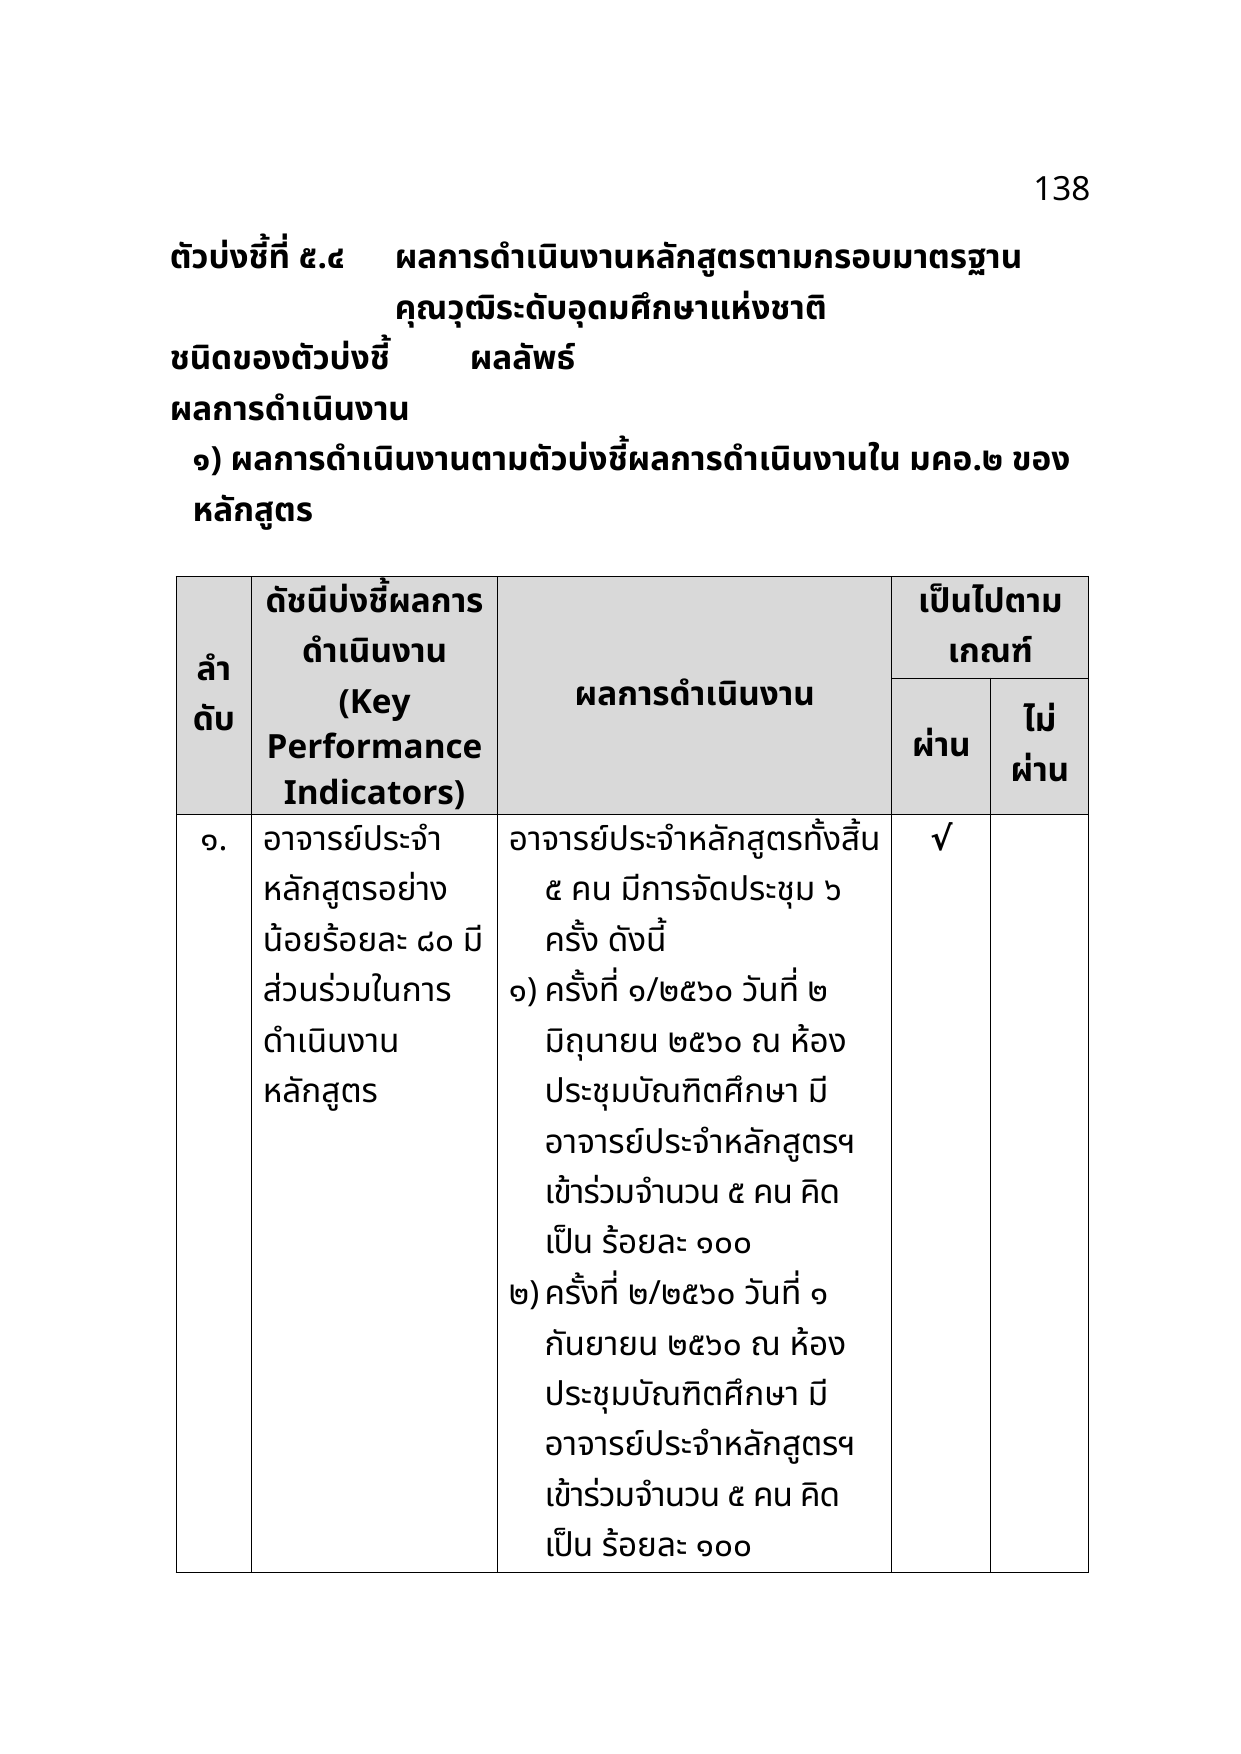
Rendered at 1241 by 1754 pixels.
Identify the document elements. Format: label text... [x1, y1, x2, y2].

table_header ดัชนีบ่งชี้ผลการดำเนินงาน (Key Performance Indicators) [252, 577, 497, 814]
table_header เป็นไปตามเกณฑ์ [892, 577, 1088, 678]
table_cell ผ่าน [892, 679, 990, 814]
text ผลการดำเนินงาน [169, 384, 1090, 435]
table_cell ๑. [177, 815, 251, 1572]
text ๑) ผลการดำเนินงานตามตัวบ่งชี้ผลการดำเนินงานใน มคอ.๒ ของหลักสูตร [192, 435, 1090, 536]
table_cell √ [892, 815, 990, 1572]
table_cell ไม่ผ่าน [991, 679, 1088, 814]
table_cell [252, 815, 497, 1572]
text ตัวบ่งชี้ที่ ๕.๔ ผลการดำเนินงานหลักสูตรตามกรอบมาตรฐานคุณวุฒิระดับอุดมศึกษาแห่งชาติ [169, 233, 1090, 334]
table_cell [991, 815, 1088, 1572]
table_header ผลการดำเนินงาน [498, 577, 891, 814]
text ชนิดของตัวบ่งชี้ ผลลัพธ์ [169, 334, 1090, 384]
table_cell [498, 815, 891, 1572]
table_header ลำดับ [177, 577, 251, 814]
